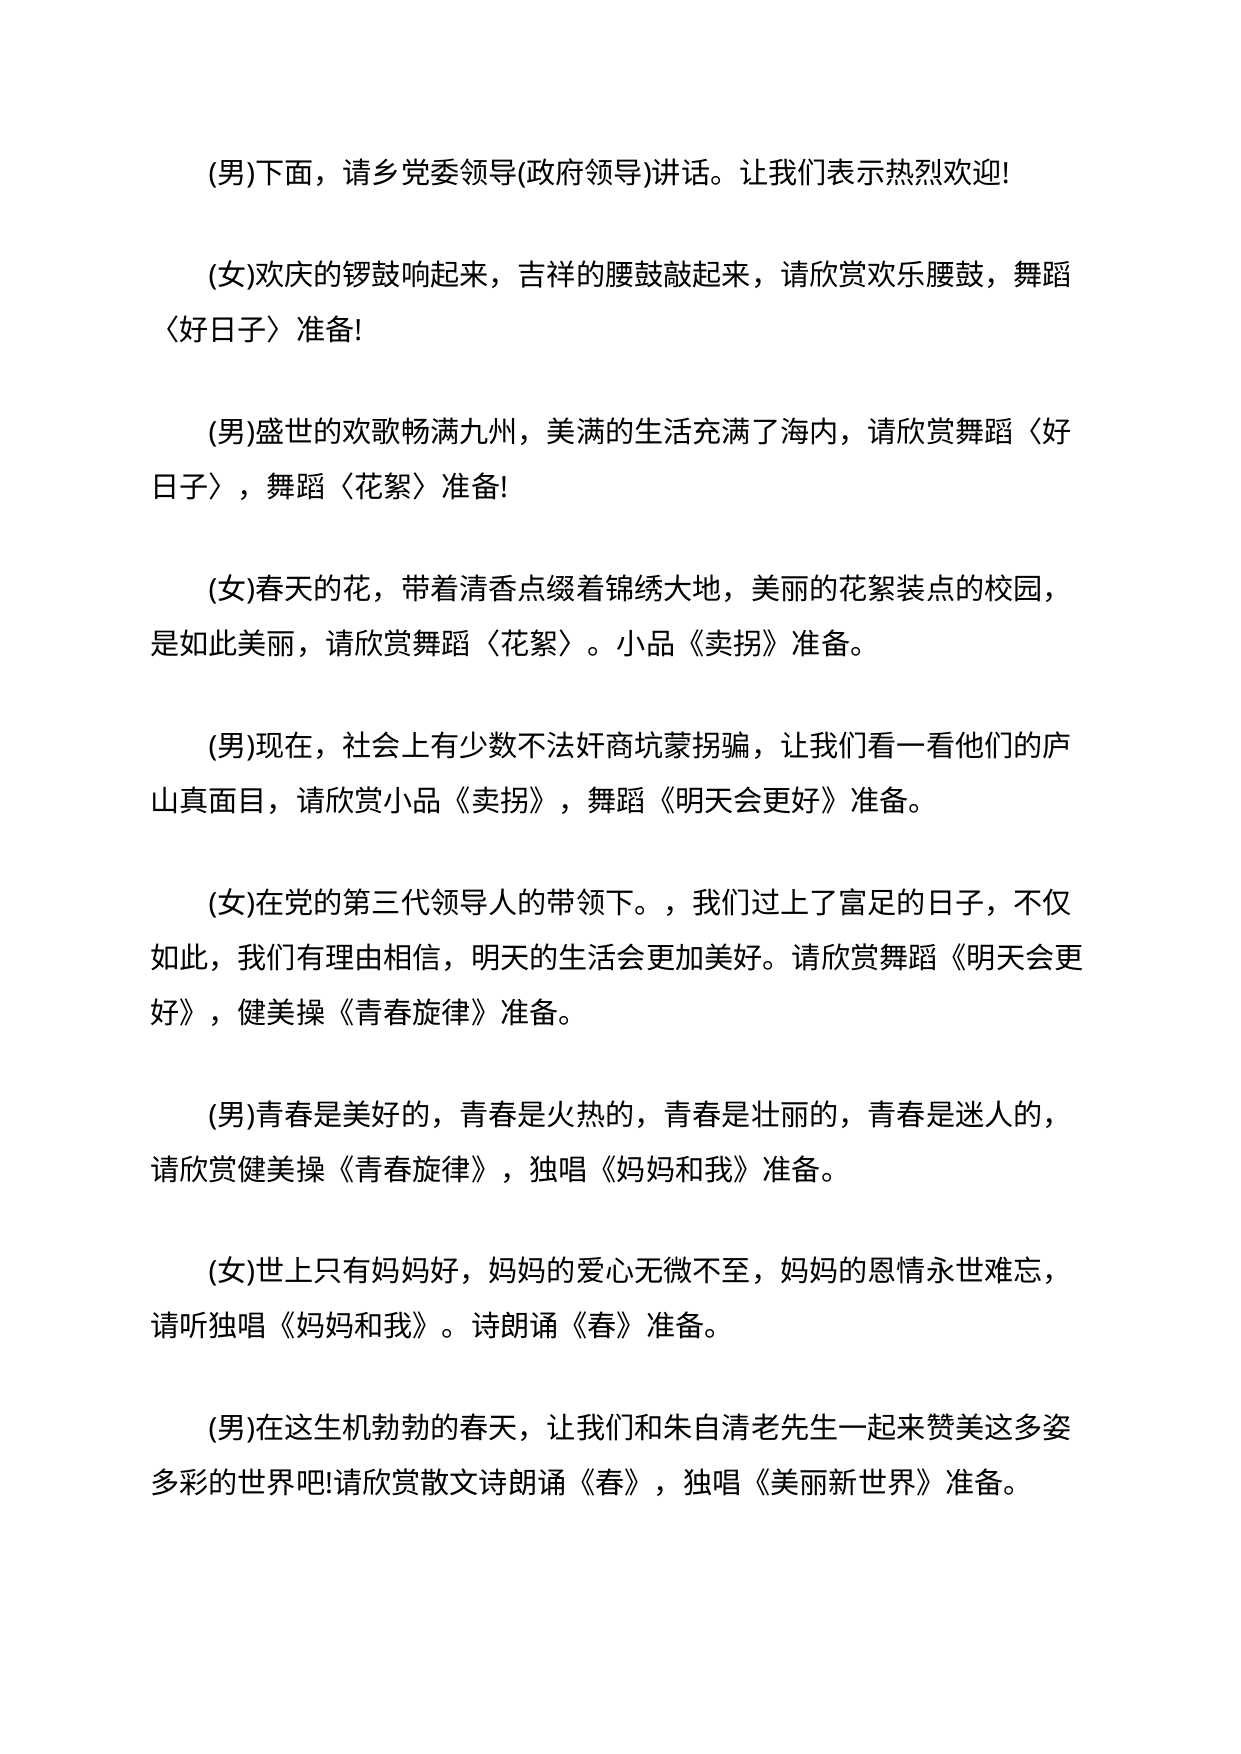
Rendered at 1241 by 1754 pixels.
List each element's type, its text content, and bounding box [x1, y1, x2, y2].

text (女)世上只有妈妈好，妈妈的爱心无微不至，妈妈的恩情永世难忘，请听独唱《妈妈和我》。诗朗诵《春》准备。 [150, 1248, 1090, 1345]
text (男)盛世的欢歌畅满九州，美满的生活充满了海内，请欣赏舞蹈〈好日子〉，舞蹈〈花絮〉准备! [150, 409, 1090, 506]
text (女)在党的第三代领导人的带领下。，我们过上了富足的日子，不仅如此，我们有理由相信，明天的生活会更加美好。请欣赏舞蹈《明天会更好》，健美操《青春旋律》准备。 [150, 879, 1090, 1032]
text (女)春天的花，带着清香点缀着锦绣大地，美丽的花絮装点的校园，是如此美丽，请欣赏舞蹈〈花絮〉。小品《卖拐》准备。 [150, 566, 1090, 663]
text (男)在这生机勃勃的春天，让我们和朱自清老先生一起来赞美这多姿多彩的世界吧!请欣赏散文诗朗诵《春》，独唱《美丽新世界》准备。 [150, 1405, 1090, 1502]
text (男)现在，社会上有少数不法奸商坑蒙拐骗，让我们看一看他们的庐山真面目，请欣赏小品《卖拐》，舞蹈《明天会更好》准备。 [150, 723, 1090, 820]
text (女)欢庆的锣鼓响起来，吉祥的腰鼓敲起来，请欣赏欢乐腰鼓，舞蹈〈好日子〉准备! [150, 252, 1090, 349]
text (男)下面，请乡党委领导(政府领导)讲话。让我们表示热烈欢迎! [150, 150, 1090, 192]
text (男)青春是美好的，青春是火热的，青春是壮丽的，青春是迷人的，请欣赏健美操《青春旋律》，独唱《妈妈和我》准备。 [150, 1091, 1090, 1188]
